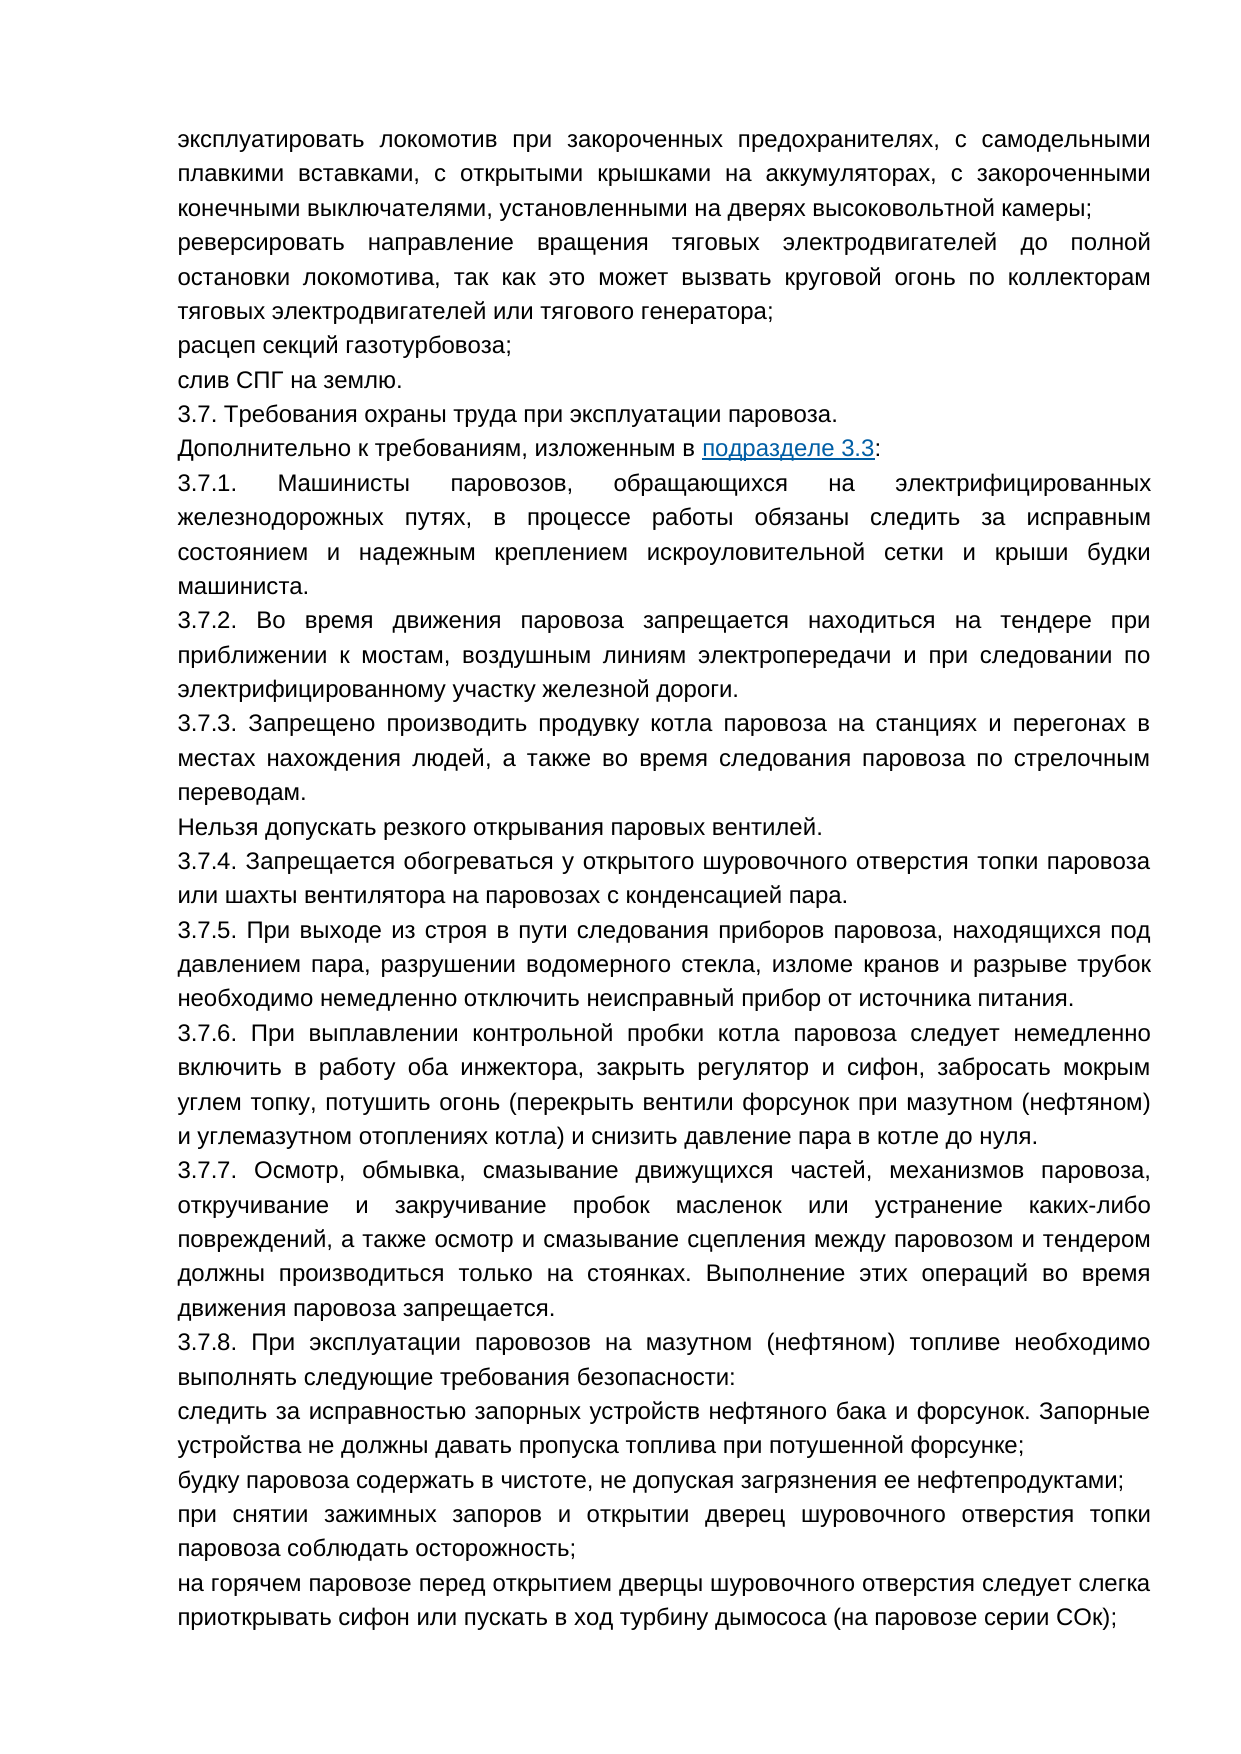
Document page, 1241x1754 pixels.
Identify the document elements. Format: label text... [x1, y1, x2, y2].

text расцеп секций газотурбовоза; [177, 324, 1152, 359]
text при снятии зажимных запоров и открытии дверец шуровочного отверстия топки паровоза соблюдать осторожность; [177, 1493, 1152, 1562]
text эксплуатировать локомотив при закороченных предохранителях, с самодельными плавкими вставками, с открытыми крышками на аккумуляторах, с закороченными конечными выключателями, установленными на дверях высоковольтной камеры; [177, 118, 1152, 221]
text 3.7.6. При выплавлении контрольной пробки котла паровоза следует немедленно включить в работу оба инжектора, закрыть регулятор и сифон, забросать мокрым углем топку, потушить огонь (перекрыть вентили форсунок при мазутном (нефтяном) и углемазутном отоплениях котла) и снизить давление пара в котле до нуля. [177, 1012, 1152, 1149]
text реверсировать направление вращения тяговых электродвигателей до полной остановки локомотива, так как это может вызвать круговой огонь по коллекторам тяговых электродвигателей или тягового генератора; [177, 221, 1152, 324]
text 3.7.2. Во время движения паровоза запрещается находиться на тендере при приближении к мостам, воздушным линиям электропередачи и при следовании по электрифицированному участку железной дороги. [177, 599, 1152, 702]
text 3.7. Требования охраны труда при эксплуатации паровоза. [177, 393, 1152, 427]
text будку паровоза содержать в чистоте, не допуская загрязнения ее нефтепродуктами; [177, 1459, 1152, 1493]
text 3.7.5. При выходе из строя в пути следования приборов паровоза, находящихся под давлением пара, разрушении водомерного стекла, изломе кранов и разрыве трубок необходимо немедленно отключить неисправный прибор от источника питания. [177, 909, 1152, 1012]
text 3.7.3. Запрещено производить продувку котла паровоза на станциях и перегонах в местах нахождения людей, а также во время следования паровоза по стрелочным переводам. [177, 702, 1152, 806]
text Нельзя допускать резкого открывания паровых вентилей. [177, 806, 1152, 840]
text 3.7.4. Запрещается обогреваться у открытого шуровочного отверстия топки паровоза или шахты вентилятора на паровозах с конденсацией пара. [177, 840, 1152, 909]
text 3.7.7. Осмотр, обмывка, смазывание движущихся частей, механизмов паровоза, откручивание и закручивание пробок масленок или устранение каких-либо повреждений, а также осмотр и смазывание сцепления между паровозом и тендером должны производиться только на стоянках. Выполнение этих операций во время движения паровоза запрещается. [177, 1149, 1152, 1321]
text слив СПГ на землю. [177, 359, 1152, 393]
text 3.7.8. При эксплуатации паровозов на мазутном (нефтяном) топливе необходимо выполнять следующие требования безопасности: [177, 1321, 1152, 1390]
text Дополнительно к требованиям, изложенным в подразделе 3.3: [177, 427, 1152, 462]
text 3.7.1. Машинисты паровозов, обращающихся на электрифицированных железнодорожных путях, в процессе работы обязаны следить за исправным состоянием и надежным креплением искроуловительной сетки и крыши будки машиниста. [177, 462, 1152, 599]
text следить за исправностью запорных устройств нефтяного бака и форсунок. Запорные устройства не должны давать пропуска топлива при потушенной форсунке; [177, 1390, 1152, 1459]
text на горячем паровозе перед открытием дверцы шуровочного отверстия следует слегка приоткрывать сифон или пускать в ход турбину дымососа (на паровозе серии СОк); [177, 1562, 1152, 1631]
